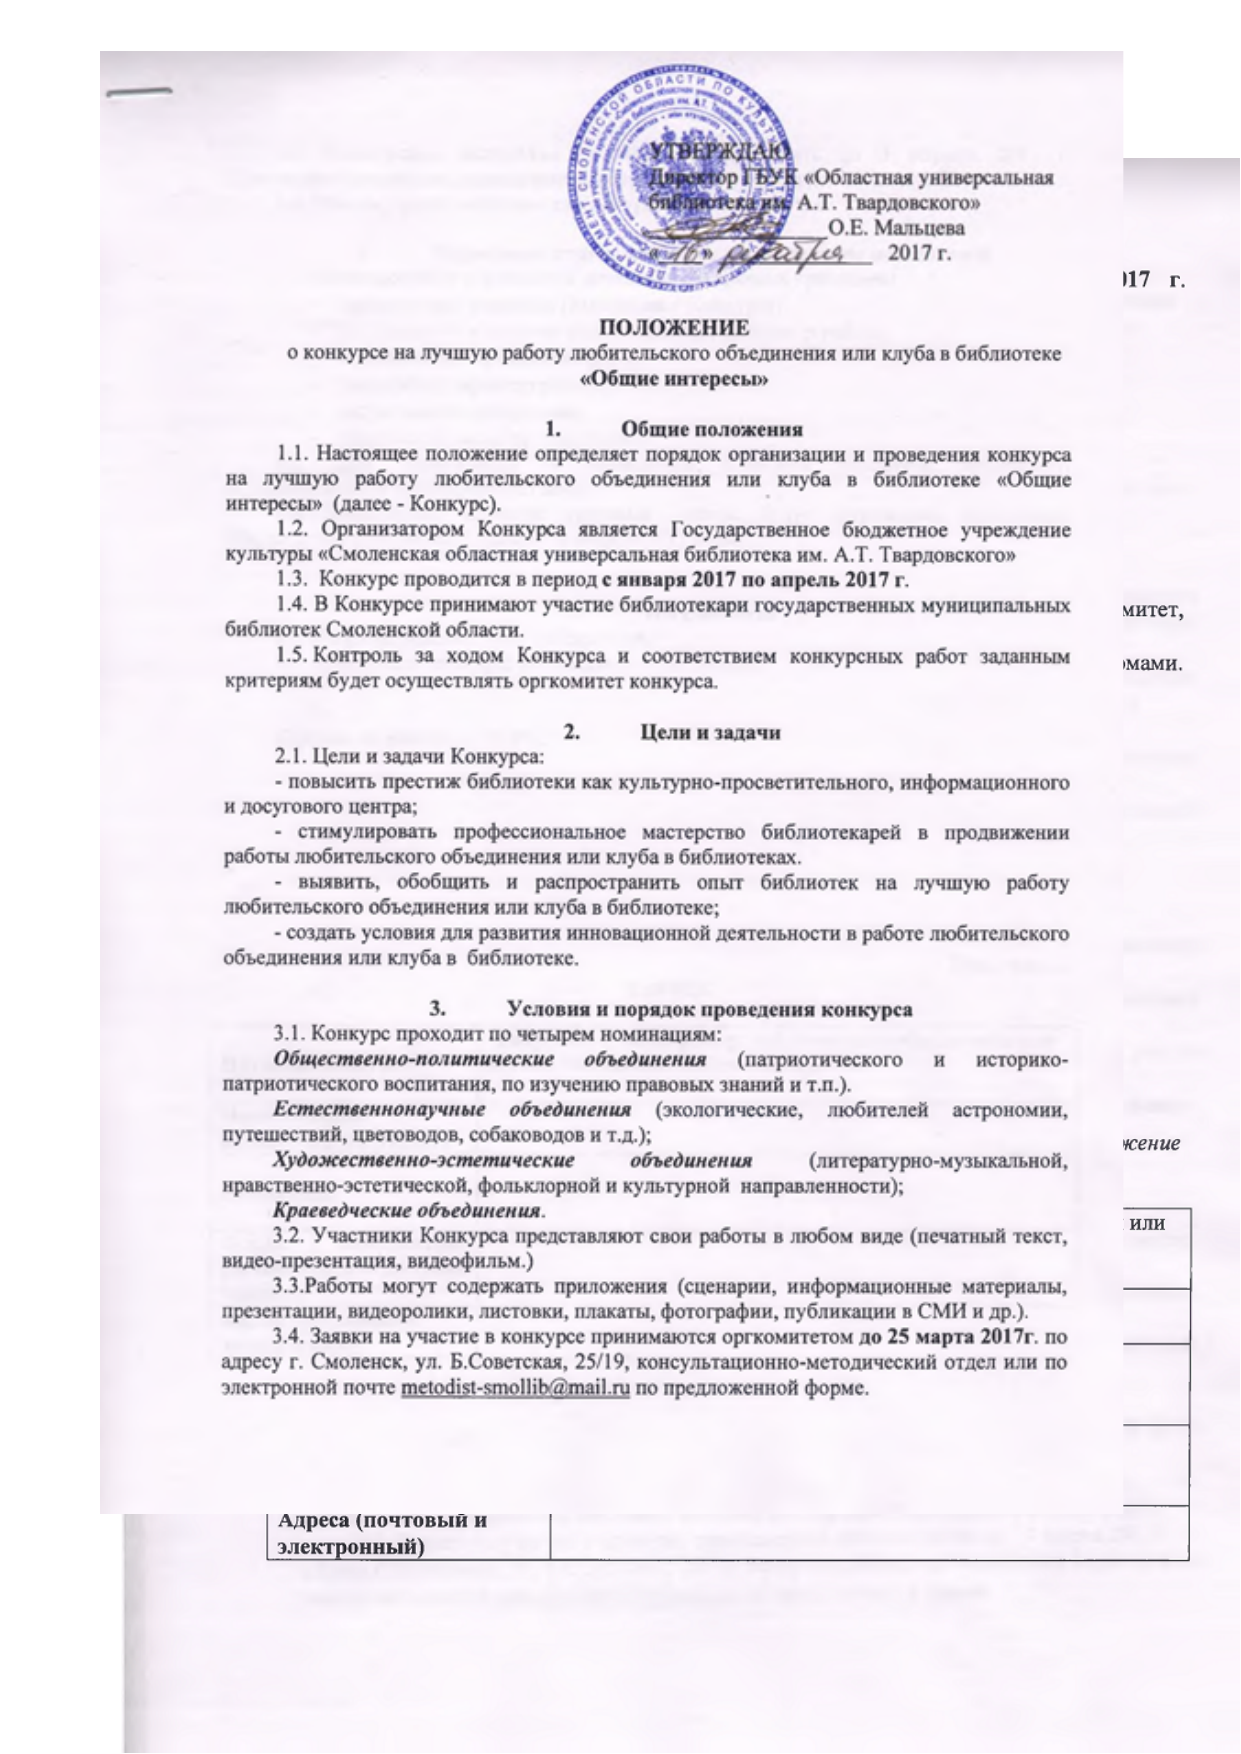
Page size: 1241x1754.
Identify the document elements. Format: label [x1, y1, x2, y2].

picture [98, 51, 1240, 1753]
